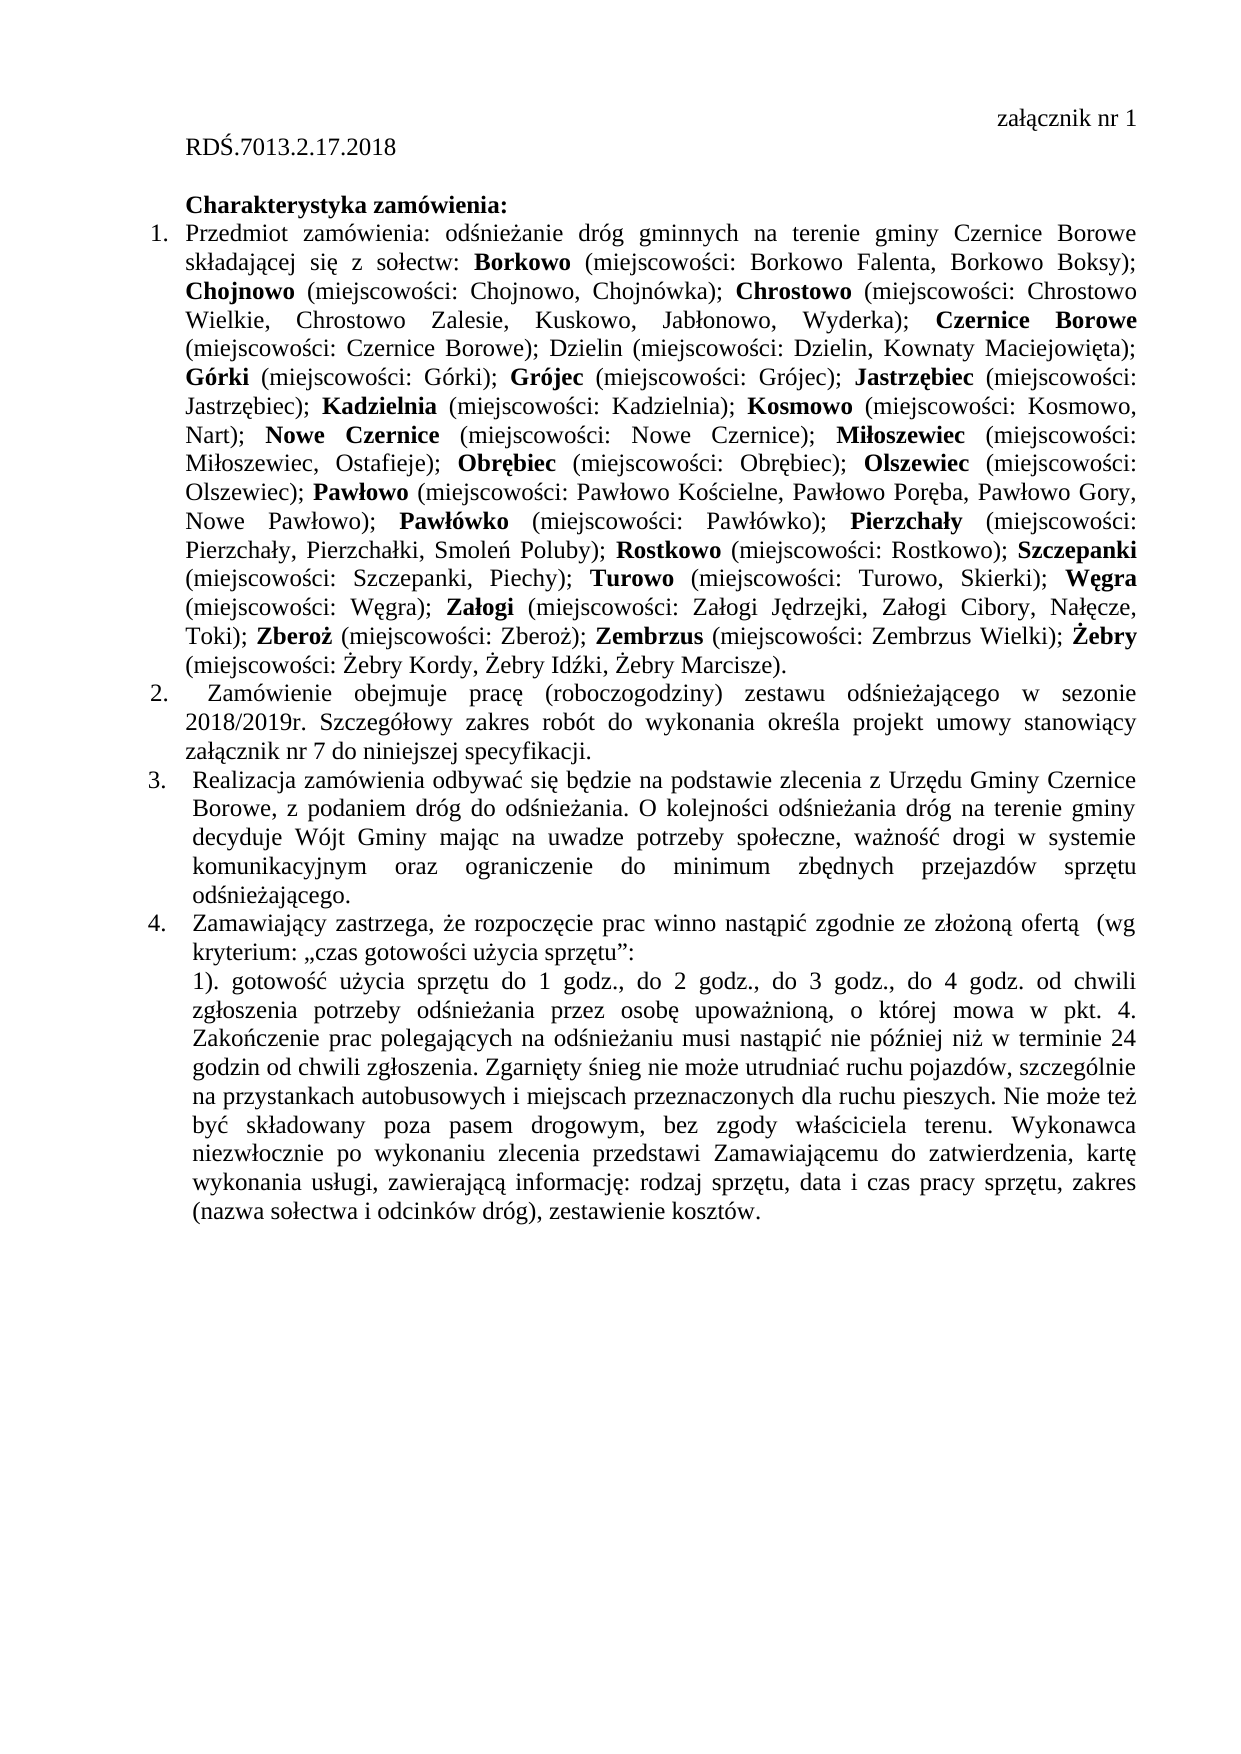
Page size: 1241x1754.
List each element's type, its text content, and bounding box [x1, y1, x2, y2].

text 1). gotowość użycia sprzętu do 1 godz., do 2 godz., do 3 godz., do 4 godz. od chwili zgłoszenia potrzeby odśnieżania przez osobę upoważnioną, o której mowa w pkt. 4. Zakończenie prac polegających na odśnieżaniu musi nastąpić nie później niż w terminie 24 godzin od chwili zgłoszenia. Zgarnięty śnieg nie może utrudniać ruchu pojazdów, szczególnie na przystankach autobusowych i miejscach przeznaczonych dla ruchu pieszych. Nie może też być składowany poza pasem drogowym, bez zgody właściciela terenu. Wykonawca niezwłocznie po wykonaniu zlecenia przedstawi Zamawiającemu do zatwierdzenia, kartę wykonania usługi, zawierającą informację: rodzaj sprzętu, data i czas pracy sprzętu, zakres (nazwa sołectwa i odcinków dróg), zestawienie kosztów. [192, 966, 1137, 1225]
list Przedmiot zamówienia: odśnieżanie dróg gminnych na terenie gminy Czernice Borowe składającej się z sołectw: Borkowo (miejscowości: Borkowo Falenta, Borkowo Boksy); Chojnowo (miejscowości: Chojnowo, Chojnówka); Chrostowo (miejscowości: Chrostowo Wielkie, Chrostowo Zalesie, Kuskowo, Jabłonowo, Wyderka); Czernice Borowe (miejscowości: Czernice Borowe); Dzielin (miejscowości: Dzielin, Kownaty Maciejowięta); Górki (miejscowości: Górki); Grójec (miejscowości: Grójec); Jastrzębiec (miejscowości: Jastrzębiec); Kadzielnia (miejscowości: Kadzielnia); Kosmowo (miejscowości: Kosmowo, Nart); Nowe Czernice (miejscowości: Nowe Czernice); Miłoszewiec (miejscowości: Miłoszewiec, Ostafieje); Obrębiec (miejscowości: Obrębiec); Olszewiec (miejscowości: Olszewiec); Pawłowo (miejscowości: Pawłowo Kościelne, Pawłowo Poręba, Pawłowo Gory, Nowe Pawłowo); Pawłówko (miejscowości: Pawłówko); Pierzchały (miejscowości: Pierzchały, Pierzchałki, Smoleń Poluby); Rostkowo (miejscowości: Rostkowo); Szczepanki (miejscowości: Szczepanki, Piechy); Turowo (miejscowości: Turowo, Skierki); Węgra (miejscowości: Węgra); Załogi (miejscowości: Załogi Jędrzejki, Załogi Cibory, Nałęcze, Toki); Zberoż (miejscowości: Zberoż); Zembrzus (miejscowości: Zembrzus Wielki); Żebry (miejscowości: Żebry Kordy, Żebry Idźki, Żebry Marcisze). [150, 218, 1137, 678]
list Realizacja zamówienia odbywać się będzie na podstawie zlecenia z Urzędu Gminy Czernice Borowe, z podaniem dróg do odśnieżania. O kolejności odśnieżania dróg na terenie gminy decyduje Wójt Gminy mając na uwadze potrzeby społeczne, ważność drogi w systemie komunikacyjnym oraz ograniczenie do minimum zbędnych przejazdów sprzętu odśnieżającego. [148, 765, 1137, 908]
text RDŚ.7013.2.17.2018 [185, 132, 1137, 161]
list Zamówienie obejmuje pracę (roboczogodziny) zestawu odśnieżającego w sezonie 2018/2019r. Szczegółowy zakres robót do wykonania określa projekt umowy stanowiący załącznik nr 7 do niniejszej specyfikacji. [150, 678, 1137, 765]
text załącznik nr 1 [148, 103, 1137, 132]
list Zamawiający zastrzega, że rozpoczęcie prac winno nastąpić zgodnie ze złożoną ofertą (wg kryterium: „czas gotowości użycia sprzętu”: [148, 908, 1137, 966]
text Charakterystyka zamówienia: [185, 190, 1137, 218]
